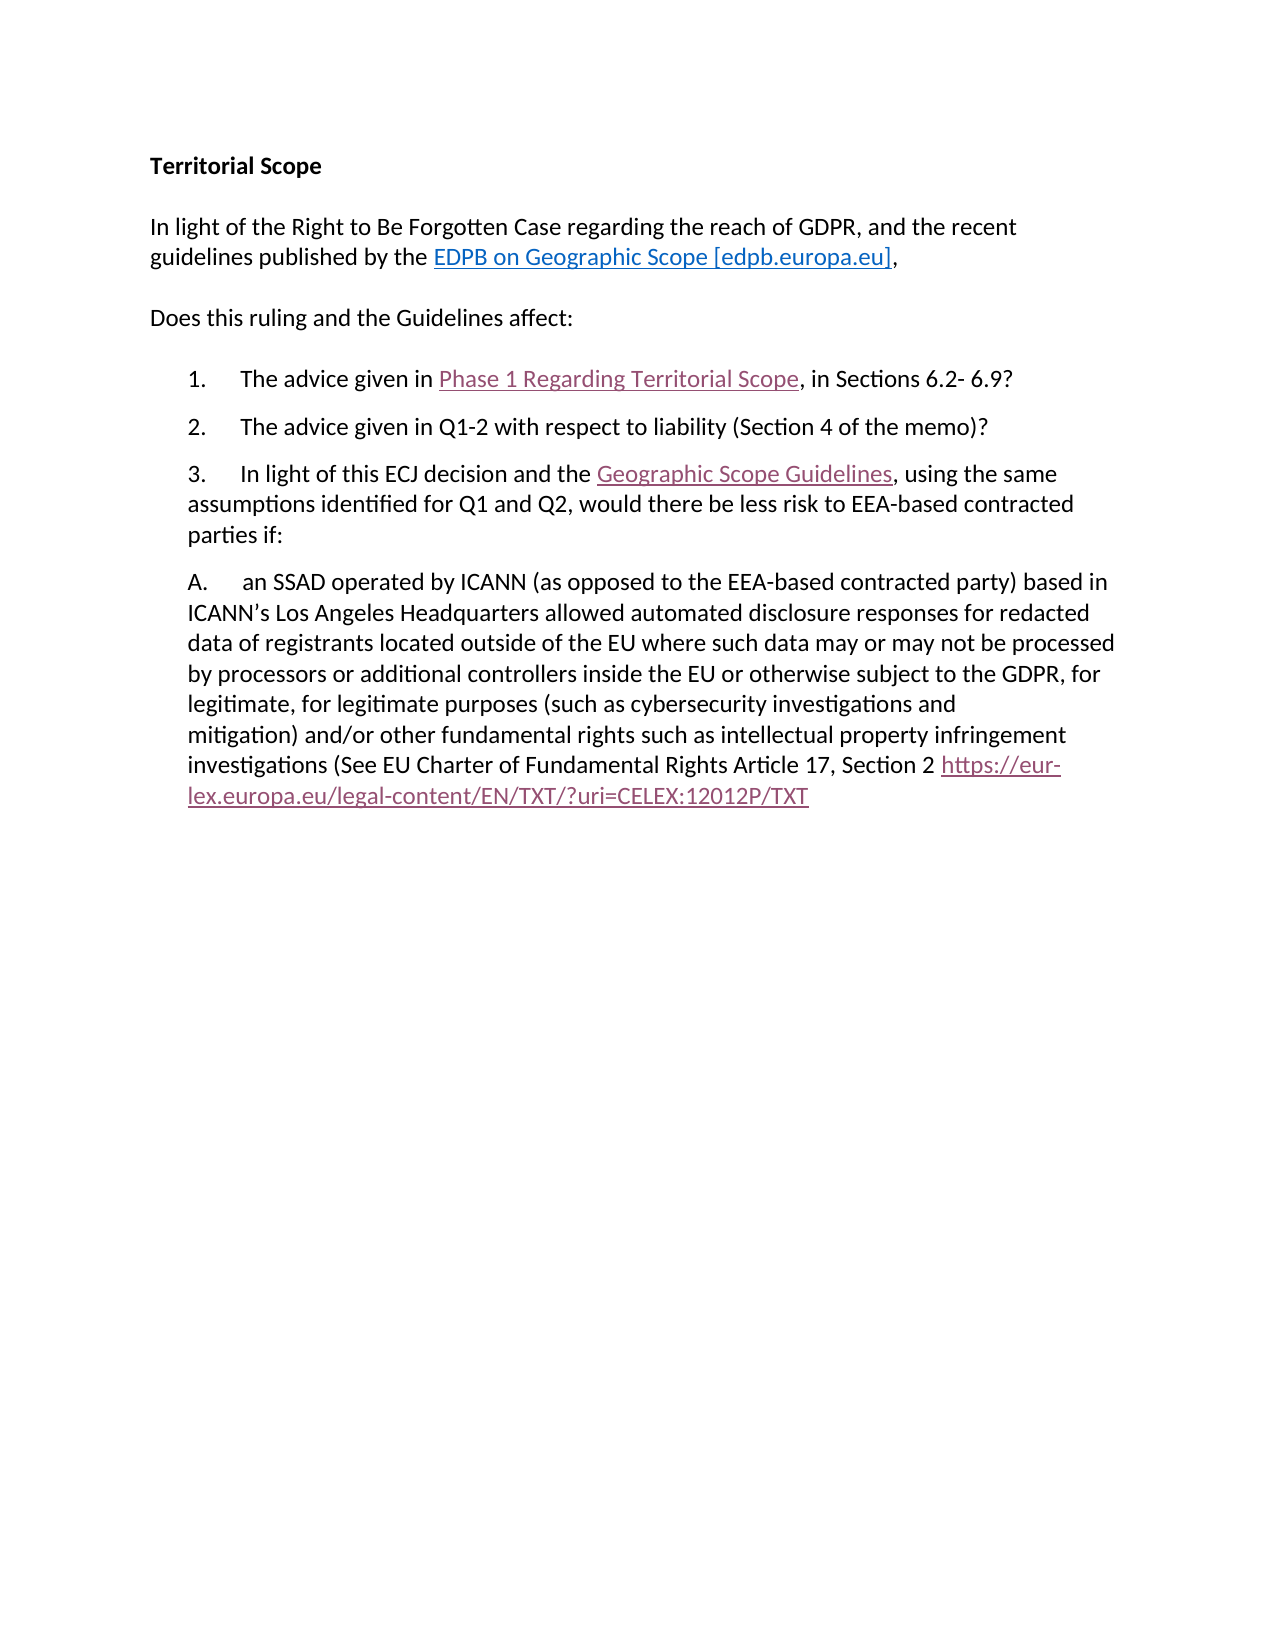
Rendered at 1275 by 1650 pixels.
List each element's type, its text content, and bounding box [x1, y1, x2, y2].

text Territorial Scope [150, 150, 1125, 181]
text 1. The advice given in Phase 1 Regarding Territorial Scope, in Sections 6.2- 6.9? [187, 364, 1125, 394]
text Does this ruling and the Guidelines affect: [150, 303, 1125, 333]
text A. an SSAD operated by ICANN (as opposed to the EEA-based contracted party) based in ICANN’s Los Angeles Headquarters allowed automated disclosure responses for redacted data of registrants located outside of the EU where such data may or may not be processed by processors or additional controllers inside the EU or otherwise subject to the GDPR, for legitimate, for legitimate purposes (such as cybersecurity investigations and mitigation) and/or other fundamental rights such as intellectual property infringement investigations (See EU Charter of Fundamental Rights Article 17, Section 2 https://eur-lex.europa.eu/legal-content/EN/TXT/?uri=CELEX:12012P/TXT [187, 566, 1125, 810]
text 3. In light of this ECJ decision and the Geographic Scope Guidelines, using the same assumptions identified for Q1 and Q2, would there be less risk to EEA-based contracted parties if: [187, 458, 1125, 549]
text In light of the Right to Be Forgotten Case regarding the reach of GDPR, and the recent guidelines published by the EDPB on Geographic Scope [edpb.europa.eu], [150, 211, 1125, 272]
text 2. The advice given in Q1-2 with respect to liability (Section 4 of the memo)? [187, 411, 1125, 441]
